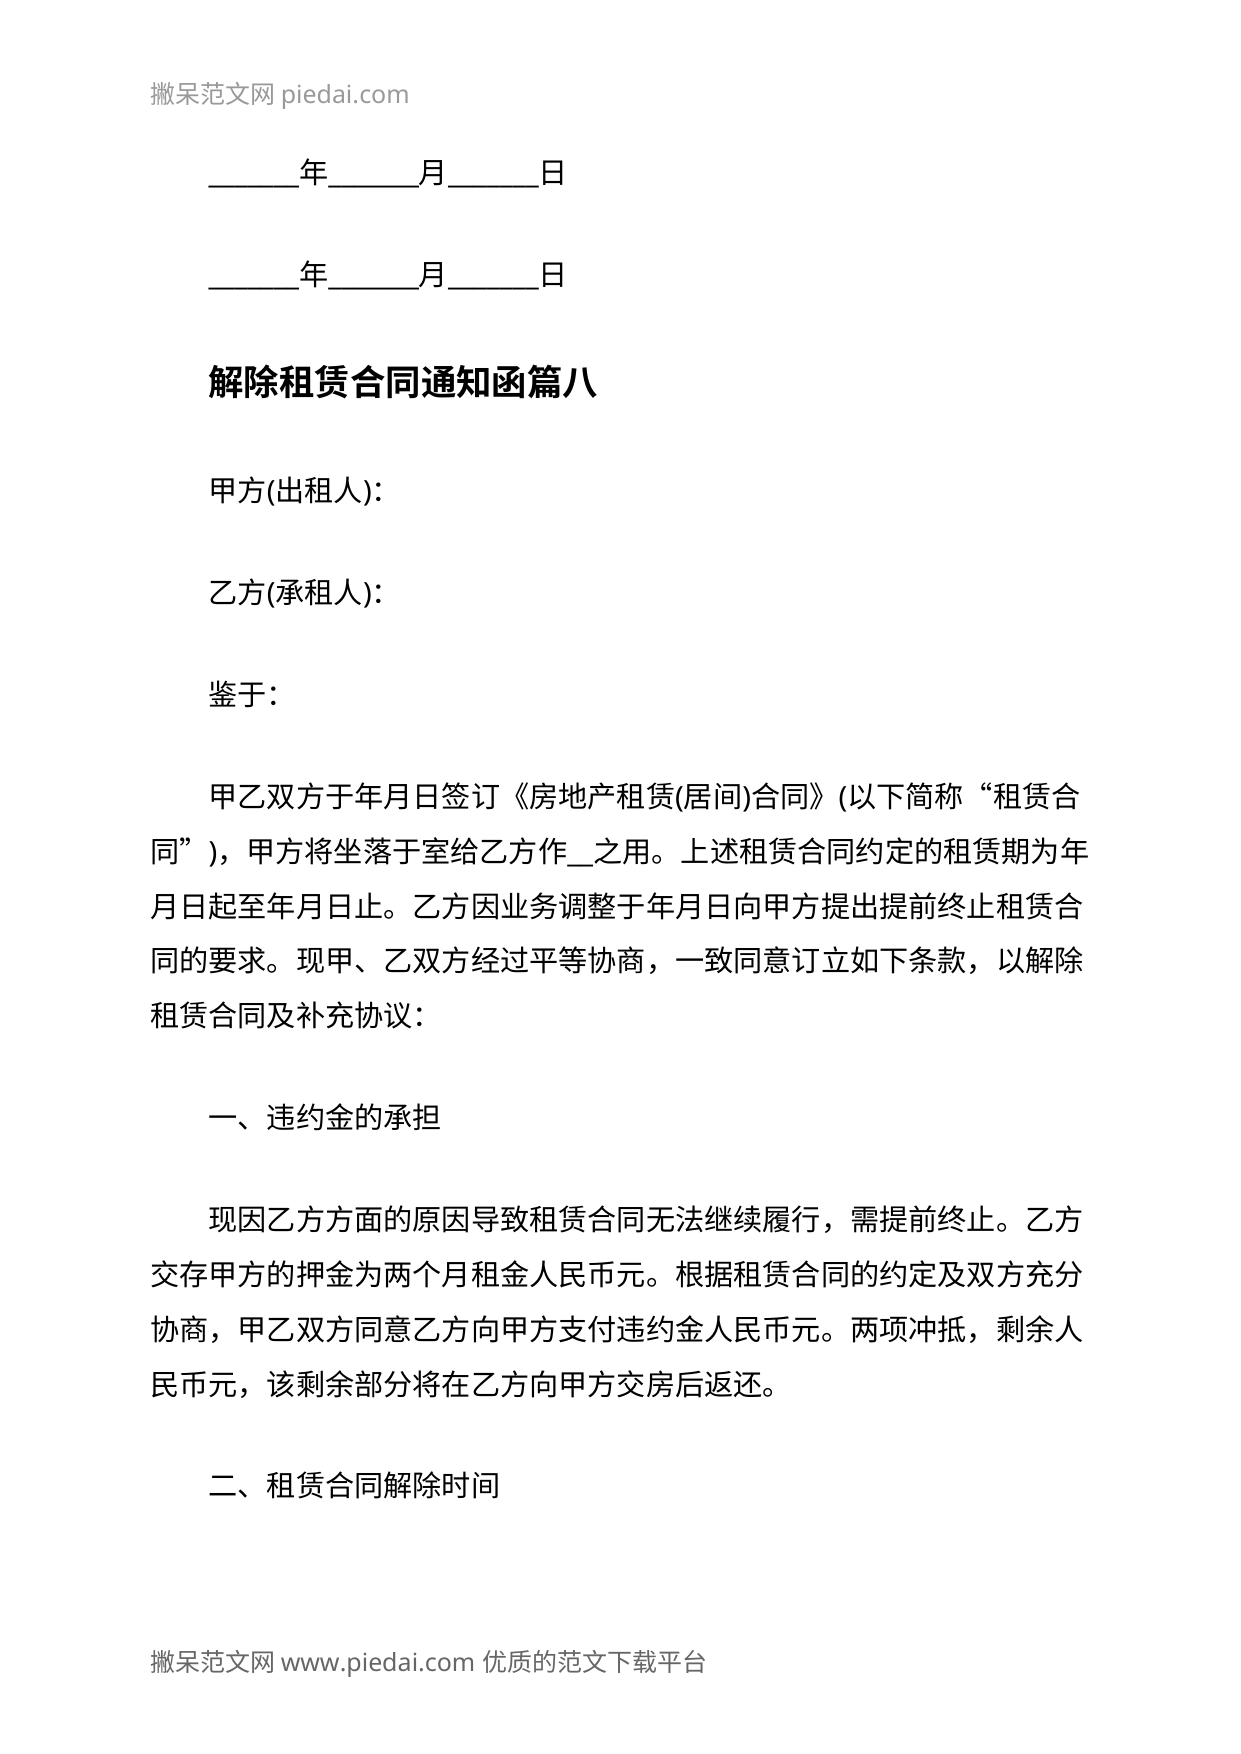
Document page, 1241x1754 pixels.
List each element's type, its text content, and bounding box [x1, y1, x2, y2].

text _______年_______月_______日 [150, 150, 1090, 192]
text 甲乙双方于年月日签订《房地产租赁(居间)合同》(以下简称“租赁合同”)，甲方将坐落于室给乙方作__之用。上述租赁合同约定的租赁期为年月日起至年月日止。乙方因业务调整于年月日向甲方提出提前终止租赁合同的要求。现甲、乙双方经过平等协商，一致同意订立如下条款，以解除租赁合同及补充协议： [150, 773, 1090, 1035]
text 乙方(承租人)： [150, 569, 1090, 612]
text 鉴于： [150, 671, 1090, 714]
text _______年_______月_______日 [150, 252, 1090, 294]
text 解除租赁合同通知函篇八 [150, 354, 1090, 405]
text 一、违约金的承担 [150, 1095, 1090, 1137]
text 现因乙方方面的原因导致租赁合同无法继续履行，需提前终止。乙方交存甲方的押金为两个月租金人民币元。根据租赁合同的约定及双方充分协商，甲乙双方同意乙方向甲方支付违约金人民币元。两项冲抵，剩余人民币元，该剩余部分将在乙方向甲方交房后返还。 [150, 1196, 1090, 1403]
text 甲方(出租人)： [150, 467, 1090, 510]
text 二、租赁合同解除时间 [150, 1463, 1090, 1505]
